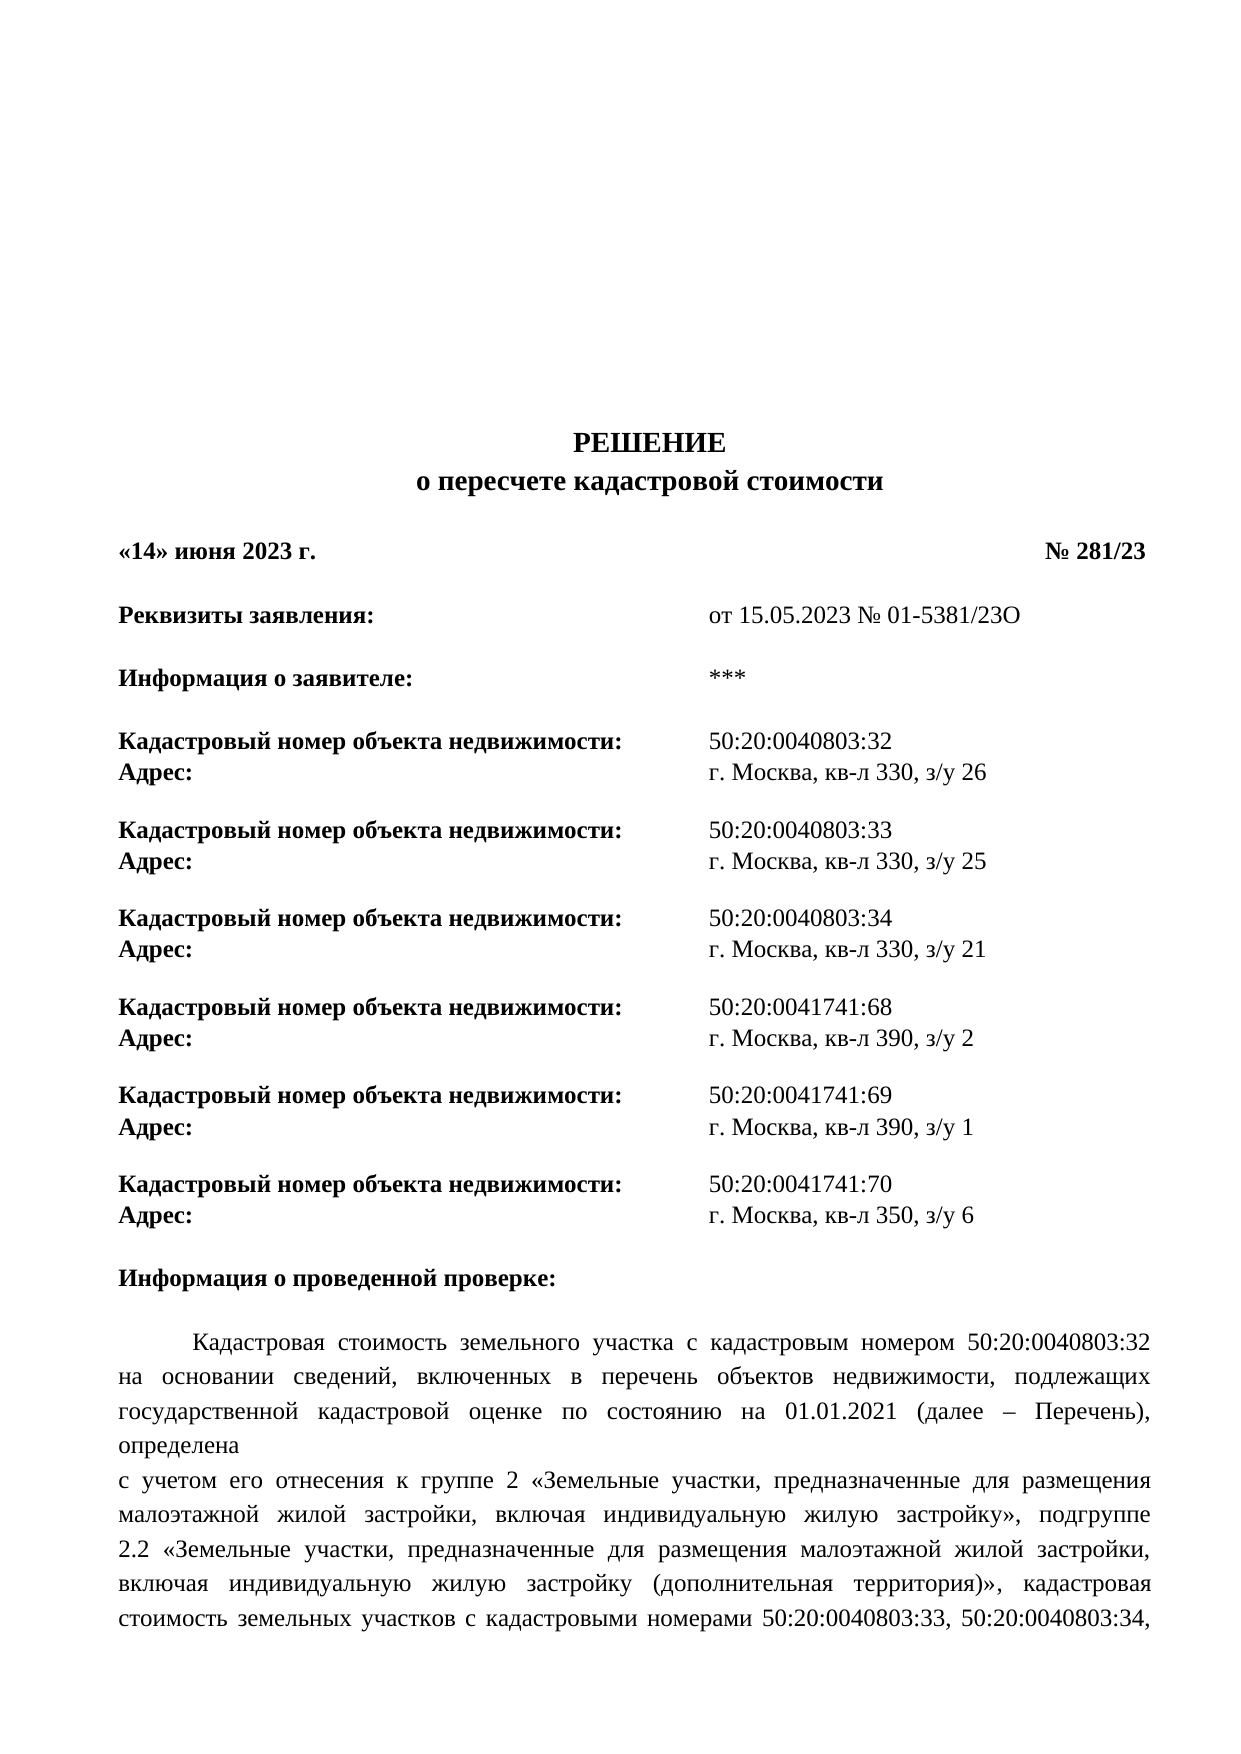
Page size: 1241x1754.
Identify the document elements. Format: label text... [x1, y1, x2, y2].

text Кадастровый номер объекта недвижимости: 50:20:0041741:68 [118, 992, 1152, 1021]
text Адрес: г. Москва, кв-л 390, з/у 1 [118, 1112, 1152, 1140]
text Информация о проведенной проверке: [118, 1263, 1152, 1292]
text Адрес: г. Москва, кв-л 350, з/у 6 [118, 1200, 1152, 1229]
text РЕШЕНИЕ [148, 425, 1152, 458]
text Адрес: г. Москва, кв-л 330, з/у 26 [118, 757, 1152, 786]
text Адрес: г. Москва, кв-л 390, з/у 2 [118, 1023, 1152, 1052]
text Кадастровый номер объекта недвижимости: 50:20:0040803:33 [118, 815, 1152, 844]
text о пересчете кадастровой стоимости [148, 463, 1152, 497]
text «14» июня 2023 г. № 281/23 [118, 536, 1152, 565]
text Адрес: г. Москва, кв-л 330, з/у 21 [118, 934, 1152, 963]
text Реквизиты заявления: от 15.05.2023 № 01-5381/23О [118, 600, 1152, 628]
text Кадастровый номер объекта недвижимости: 50:20:0041741:69 [118, 1081, 1152, 1109]
text Кадастровый номер объекта недвижимости: 50:20:0040803:32 [118, 726, 1152, 755]
text Кадастровый номер объекта недвижимости: 50:20:0040803:34 [118, 903, 1152, 932]
text Информация о заявителе: *** [118, 663, 1167, 692]
text Кадастровый номер объекта недвижимости: 50:20:0041741:70 [118, 1169, 1152, 1198]
text Адрес: г. Москва, кв-л 330, з/у 25 [118, 846, 1152, 875]
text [118, 1327, 1152, 1632]
